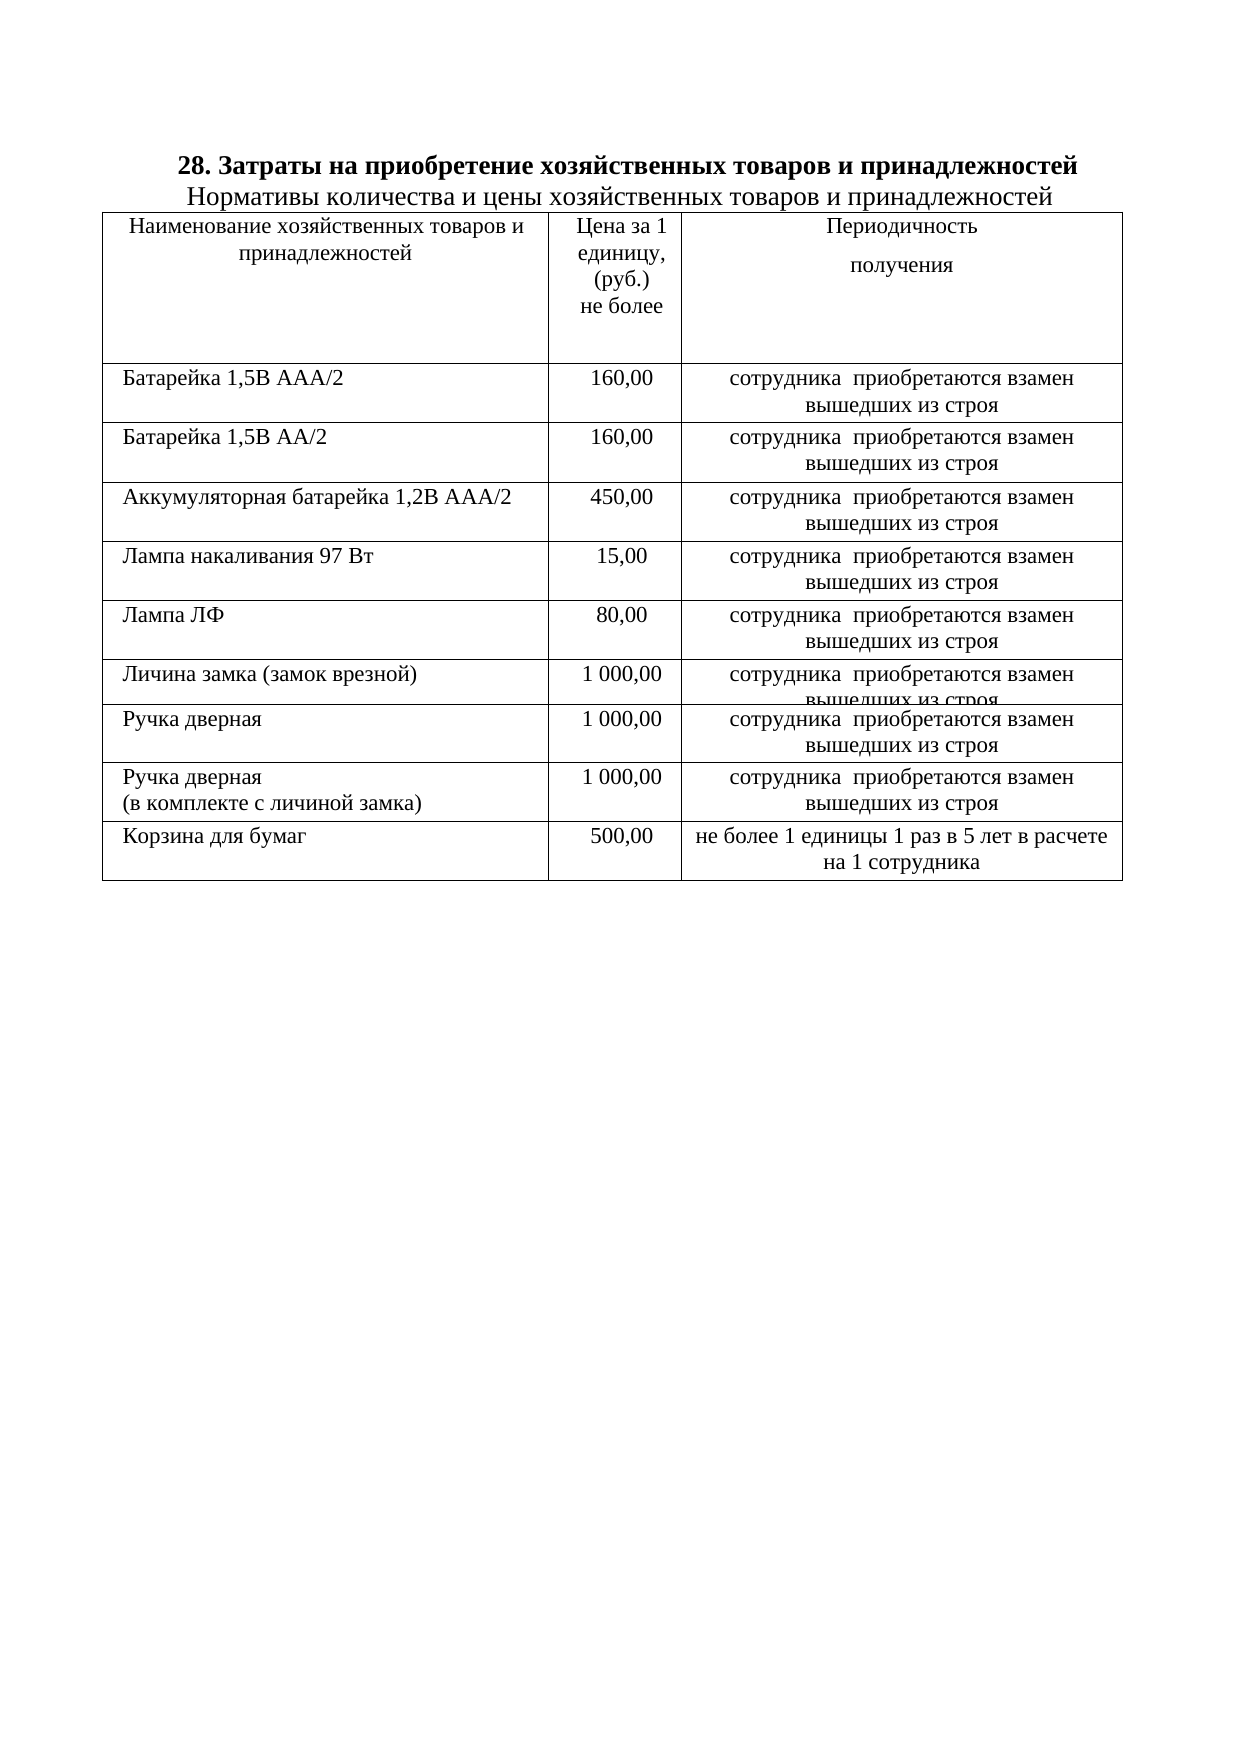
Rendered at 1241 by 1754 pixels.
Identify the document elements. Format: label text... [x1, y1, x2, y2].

table_cell не более 1 единицы 1 раз в 5 лет в расчете на 1 сотрудника [682, 822, 1122, 880]
text 28. Затраты на приобретение хозяйственных товаров и принадлежностей [103, 149, 1137, 180]
table_cell 80,00 [549, 601, 681, 659]
table_cell 160,00 [549, 364, 681, 422]
table_cell сотрудника приобретаются взамен вышедших из строя [998, 660, 1122, 704]
table_cell сотрудника приобретаются взамен вышедших из строя [682, 705, 1122, 762]
table_header Цена за 1 единицу, (руб.) не более [549, 213, 681, 363]
table_cell 1 000,00 [549, 660, 681, 704]
table_cell 450,00 [549, 483, 681, 541]
table_cell Корзина для бумаг [103, 822, 548, 880]
table_cell Лампа ЛФ [103, 601, 548, 659]
table_cell Лампа накаливания 97 Вт [103, 542, 548, 599]
table_cell 1 000,00 [549, 763, 681, 821]
table_cell сотрудника приобретаются взамен вышедших из строя [682, 423, 1122, 482]
text Нормативы количества и цены хозяйственных товаров и принадлежностей [103, 180, 1137, 212]
table_cell сотрудника приобретаются взамен вышедших из строя [682, 660, 853, 704]
table_cell 15,00 [549, 542, 681, 599]
table_cell сотрудника приобретаются взамен вышедших из строя [682, 364, 1122, 422]
table_cell Батарейка 1,5В ААА/2 [103, 364, 548, 422]
table_cell сотрудника приобретаются взамен вышедших из строя [682, 542, 1122, 599]
table_cell 160,00 [549, 423, 681, 482]
table_cell сотрудника приобретаются взамен вышедших из строя [682, 483, 1122, 541]
table_cell сотрудника приобретаются взамен вышедших из строя [682, 763, 1122, 821]
table_cell Батарейка 1,5В АА/2 [103, 423, 548, 482]
table_cell Аккумуляторная батарейка 1,2В ААА/2 [103, 483, 548, 541]
table_cell сотрудника приобретаются взамен вышедших из строя [682, 601, 1122, 659]
table_cell Ручка дверная [103, 705, 548, 762]
table_cell Ручка дверная (в комплекте с личиной замка) [103, 763, 548, 821]
table_header Периодичность получения [682, 213, 1122, 363]
table_cell 500,00 [549, 822, 681, 880]
table_header Наименование хозяйственных товаров и принадлежностей [103, 213, 548, 363]
table_cell 1 000,00 [549, 705, 681, 762]
table_cell Личина замка (замок врезной) [103, 660, 548, 704]
